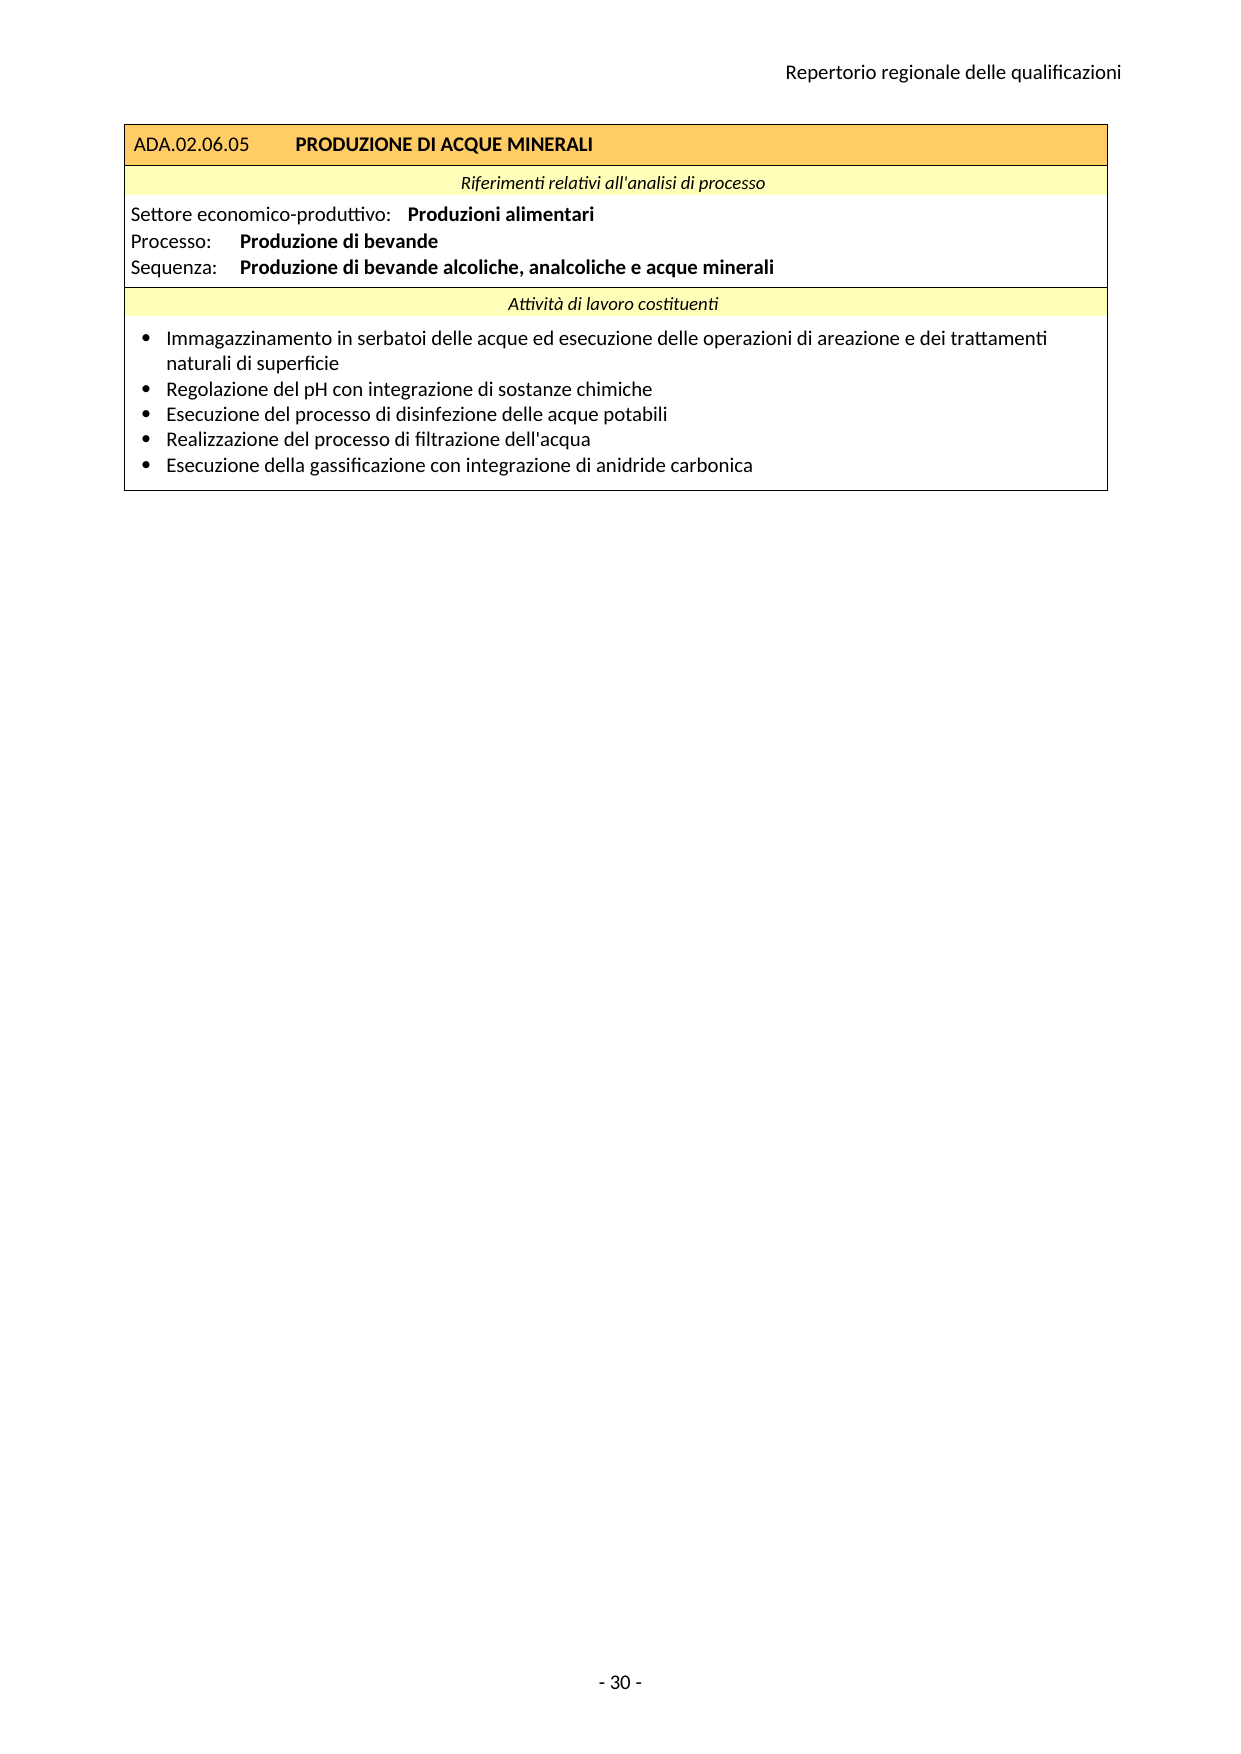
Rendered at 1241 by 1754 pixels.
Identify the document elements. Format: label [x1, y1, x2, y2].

table_header [118, 118, 1121, 497]
